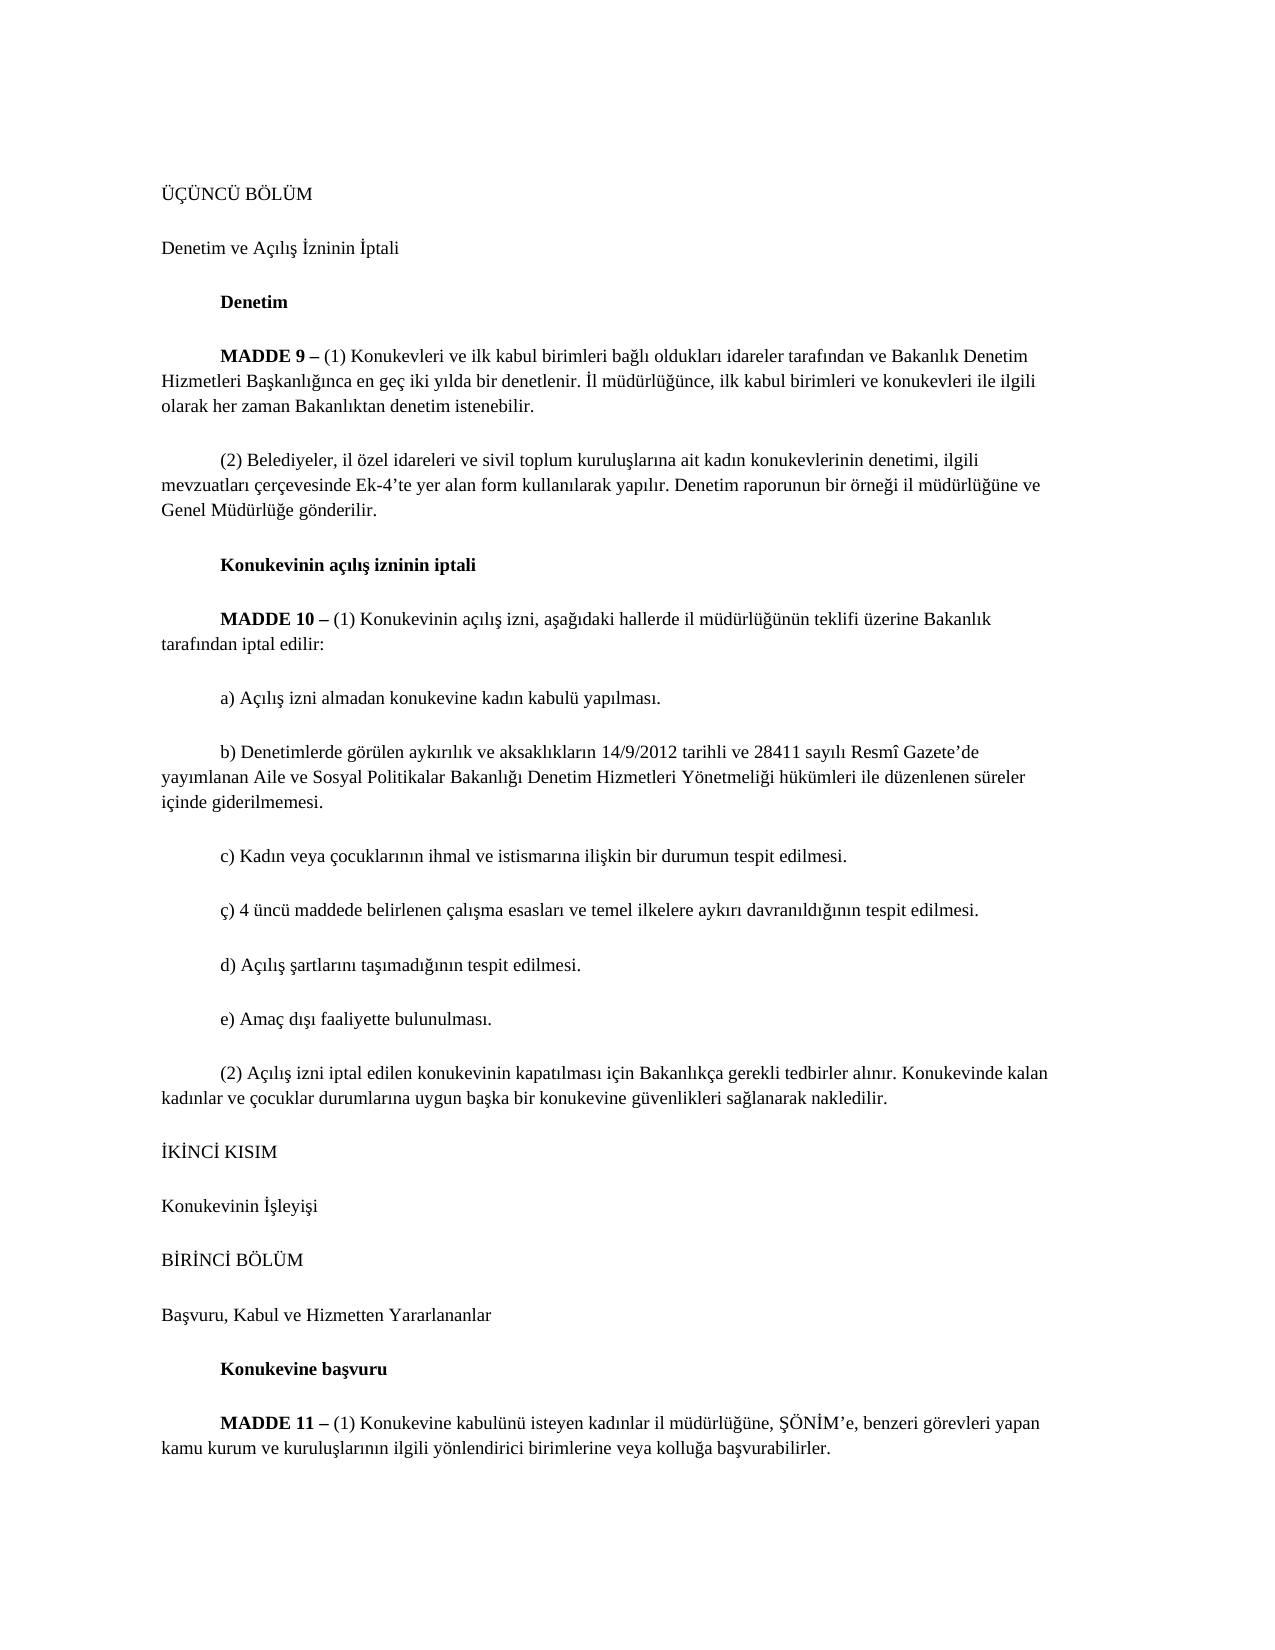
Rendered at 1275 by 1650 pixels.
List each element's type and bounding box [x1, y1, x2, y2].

table_cell [150, 150, 1066, 1487]
